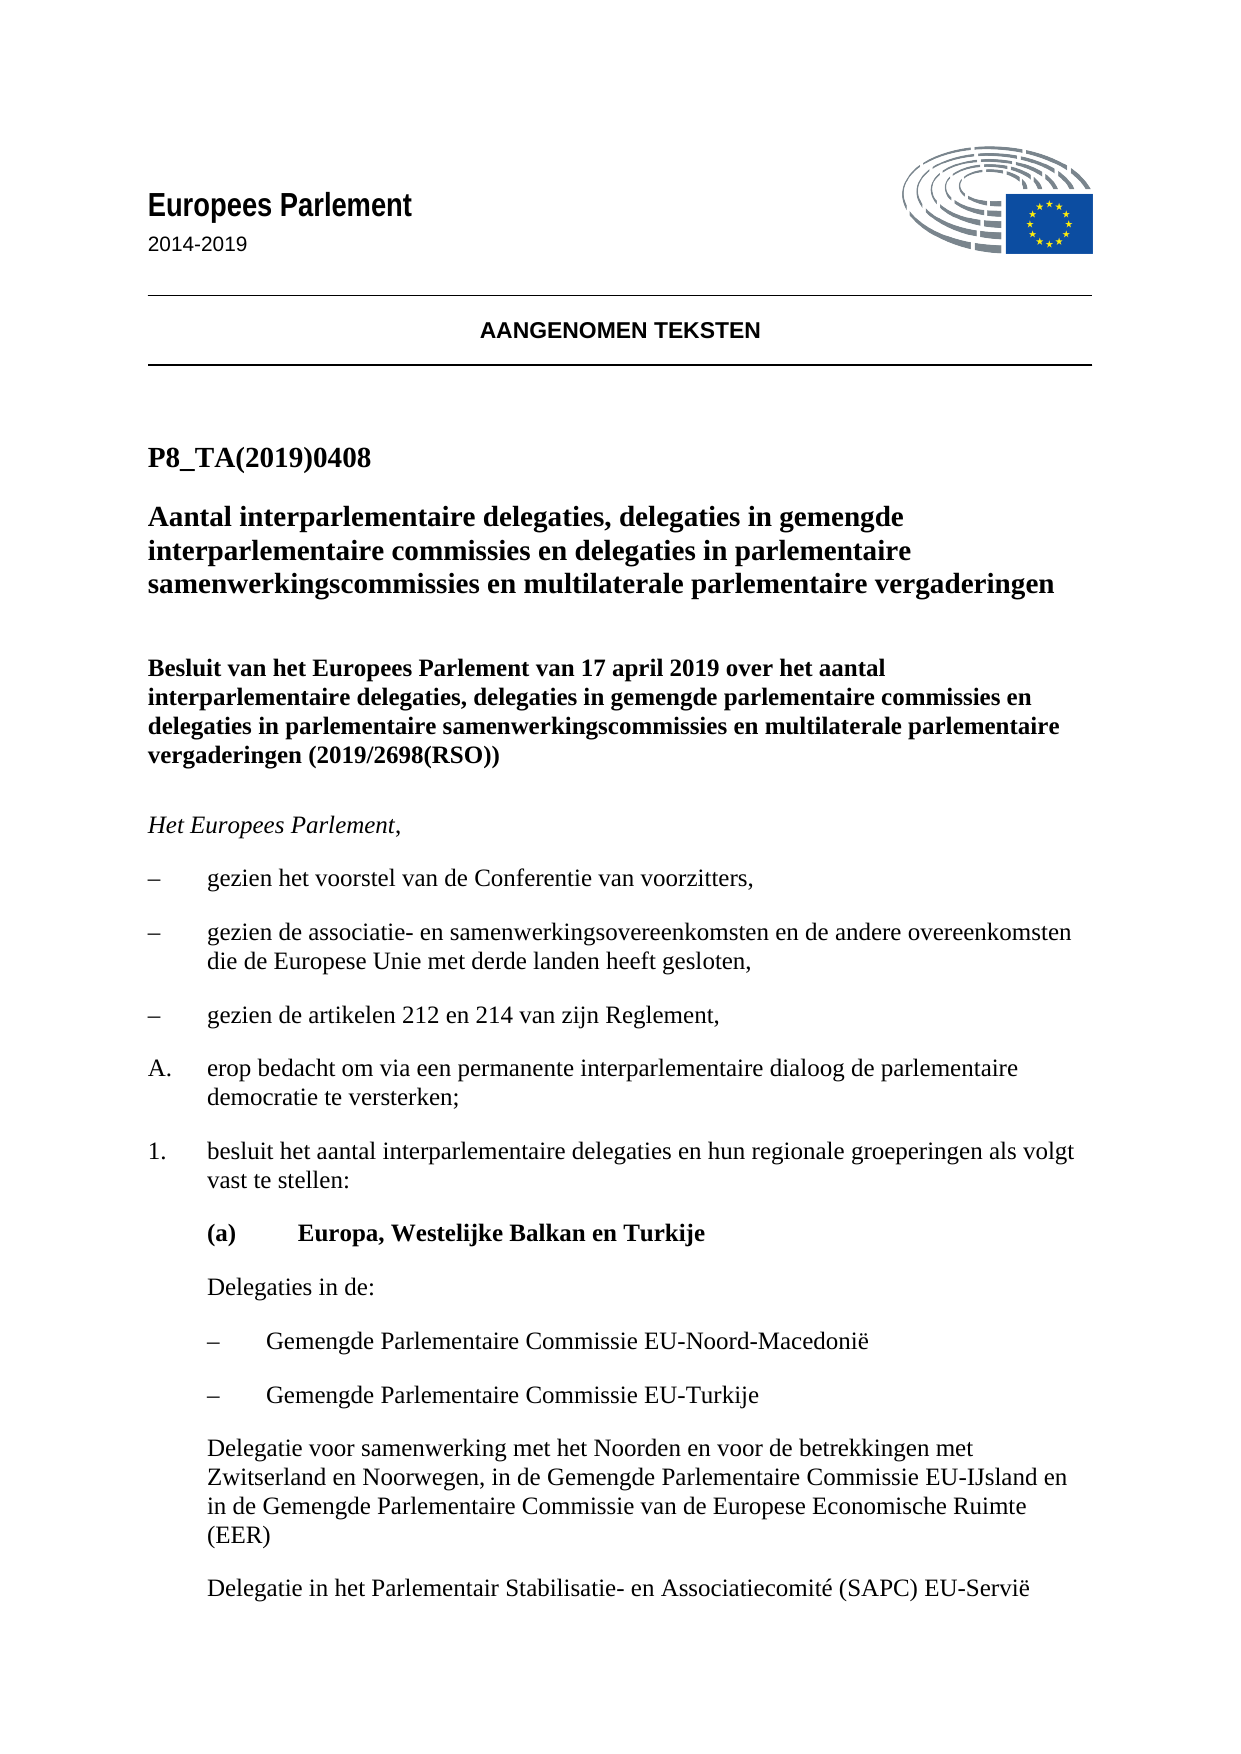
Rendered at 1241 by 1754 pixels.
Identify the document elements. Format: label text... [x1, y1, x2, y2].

text Het Europees Parlement, [148, 810, 1092, 838]
subtitle Besluit van het Europees Parlement van 17 april 2019 over het aantal interparlementaire delegaties, delegaties in gemengde parlementaire commissies en delegaties in parlementaire samenwerkingscommissies en multilaterale parlementaire vergaderingen (2019/2698(RSO)) [148, 653, 1092, 768]
text (a) Europa, Westelijke Balkan en Turkije [207, 1218, 1092, 1247]
table_header Europees Parlement 2014-2019 [148, 147, 856, 294]
subtitle Aantal interparlementaire delegaties, delegaties in gemengde interparlementaire commissies en delegaties in parlementaire samenwerkingscommissies en multilaterale parlementaire vergaderingen [148, 499, 1092, 600]
text 1. besluit het aantal interparlementaire delegaties en hun regionale groeperingen als volgt vast te stellen: [148, 1136, 1092, 1193]
text – gezien de associatie- en samenwerkingsovereenkomsten en de andere overeenkomsten die de Europese Unie met derde landen heeft gesloten, [148, 917, 1092, 975]
text AANGENOMEN TEKSTEN [148, 317, 1092, 343]
subtitle P8_TA(2019)0408 [148, 441, 1092, 474]
text – gezien het voorstel van de Conferentie van voorzitters, [148, 863, 1092, 892]
text – gezien de artikelen 212 en 214 van zijn Reglement, [148, 1000, 1092, 1028]
table_header [856, 147, 1093, 294]
text Delegatie in het Parlementair Stabilisatie- en Associatiecomité (SAPC) EU-Servië [207, 1573, 1092, 1602]
text Delegaties in de: [207, 1272, 1092, 1301]
text A. erop bedacht om via een permanente interparlementaire dialoog de parlementaire democratie te versterken; [148, 1053, 1092, 1111]
text Delegatie voor samenwerking met het Noorden en voor de betrekkingen met Zwitserland en Noorwegen, in de Gemengde Parlementaire Commissie EU-IJsland en in de Gemengde Parlementaire Commissie van de Europese Economische Ruimte (EER) [207, 1433, 1092, 1548]
text – Gemengde Parlementaire Commissie EU-Noord-Macedonië [207, 1326, 1092, 1355]
text – Gemengde Parlementaire Commissie EU-Turkije [207, 1380, 1092, 1408]
picture [902, 146, 1093, 254]
